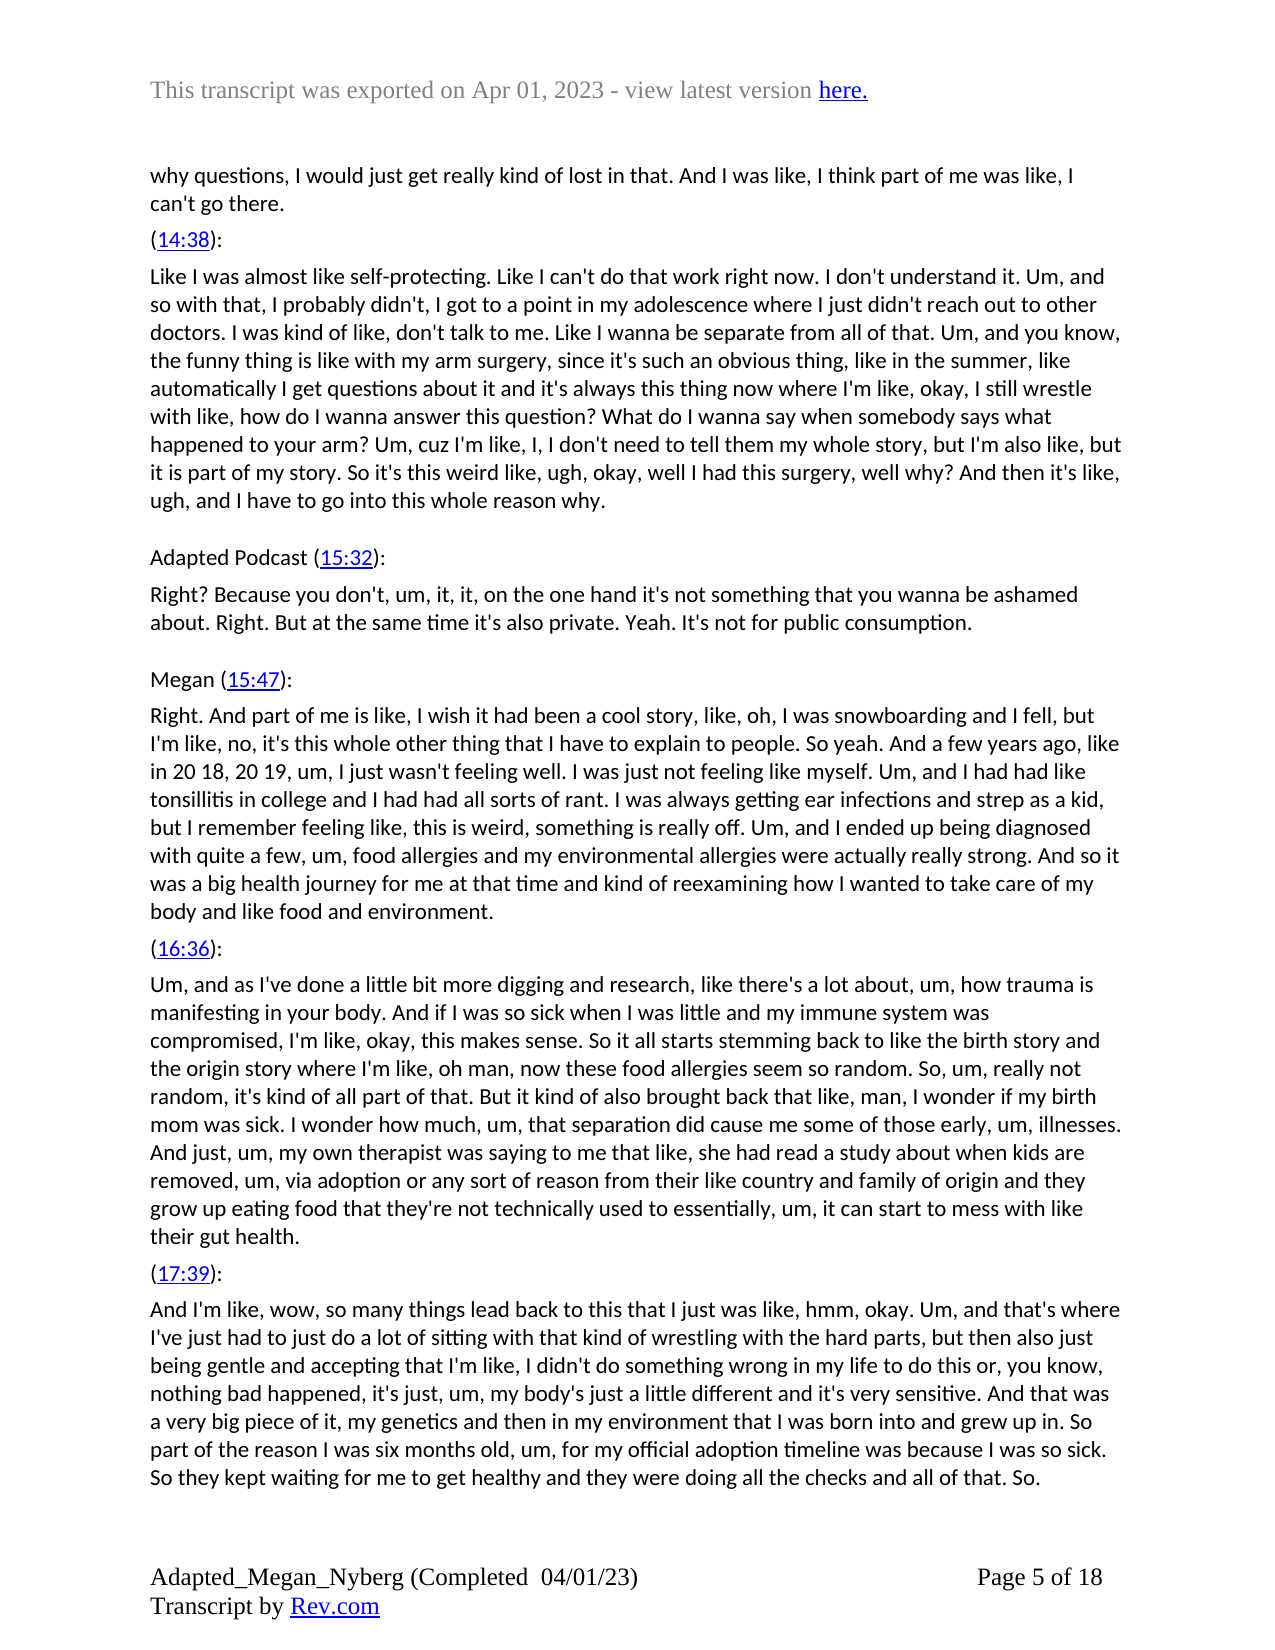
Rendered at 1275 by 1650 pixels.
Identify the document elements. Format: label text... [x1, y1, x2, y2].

text Um, and as I've done a little bit more digging and research, like there's a lot about, um, how trauma is manifesting in your body. And if I was so sick when I was little and my immune system was compromised, I'm like, okay, this makes sense. So it all starts stemming back to like the birth story and the origin story where I'm like, oh man, now these food allergies seem so random. So, um, really not random, it's kind of all part of that. But it kind of also brought back that like, man, I wonder if my birth mom was sick. I wonder how much, um, that separation did cause me some of those early, um, illnesses. And just, um, my own therapist was saying to me that like, she had read a study about when kids are removed, um, via adoption or any sort of reason from their like country and family of origin and they grow up eating food that they're not technically used to essentially, um, it can start to mess with like their gut health. [150, 970, 1125, 1250]
text Like I was almost like self-protecting. Like I can't do that work right now. I don't understand it. Um, and so with that, I probably didn't, I got to a point in my adolescence where I just didn't reach out to other doctors. I was kind of like, don't talk to me. Like I wanna be separate from all of that. Um, and you know, the funny thing is like with my arm surgery, since it's such an obvious thing, like in the summer, like automatically I get questions about it and it's always this thing now where I'm like, okay, I still wrestle with like, how do I wanna answer this question? What do I wanna say when somebody says what happened to your arm? Um, cuz I'm like, I, I don't need to tell them my whole story, but I'm also like, but it is part of my story. So it's this weird like, ugh, okay, well I had this surgery, well why? And then it's like, ugh, and I have to go into this whole reason why. [150, 262, 1125, 514]
text (17:39): [150, 1259, 1125, 1287]
text Megan (15:47): [150, 665, 1125, 693]
text (16:36): [150, 934, 1125, 962]
text Right. And part of me is like, I wish it had been a cool story, like, oh, I was snowboarding and I fell, but I'm like, no, it's this whole other thing that I have to explain to people. So yeah. And a few years ago, like in 20 18, 20 19, um, I just wasn't feeling well. I was just not feeling like myself. Um, and I had had like tonsillitis in college and I had had all sorts of rant. I was always getting ear infections and strep as a kid, but I remember feeling like, this is weird, something is really off. Um, and I ended up being diagnosed with quite a few, um, food allergies and my environmental allergies were actually really strong. And so it was a big health journey for me at that time and kind of reexamining how I wanted to take care of my body and like food and environment. [150, 701, 1125, 925]
text (14:38): [150, 226, 1125, 254]
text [150, 161, 1125, 217]
text And I'm like, wow, so many things lead back to this that I just was like, hmm, okay. Um, and that's where I've just had to just do a lot of sitting with that kind of wrestling with the hard parts, but then also just being gentle and accepting that I'm like, I didn't do something wrong in my life to do this or, you know, nothing bad happened, it's just, um, my body's just a little different and it's very sensitive. And that was a very big piece of it, my genetics and then in my environment that I was born into and grew up in. So part of the reason I was six months old, um, for my official adoption timeline was because I was so sick. So they kept waiting for me to get healthy and they were doing all the checks and all of that. So. [150, 1295, 1125, 1491]
text Right? Because you don't, um, it, it, on the one hand it's not something that you wanna be ashamed about. Right. But at the same time it's also private. Yeah. It's not for public consumption. [150, 580, 1125, 636]
text Adapted Podcast (15:32): [150, 543, 1125, 571]
